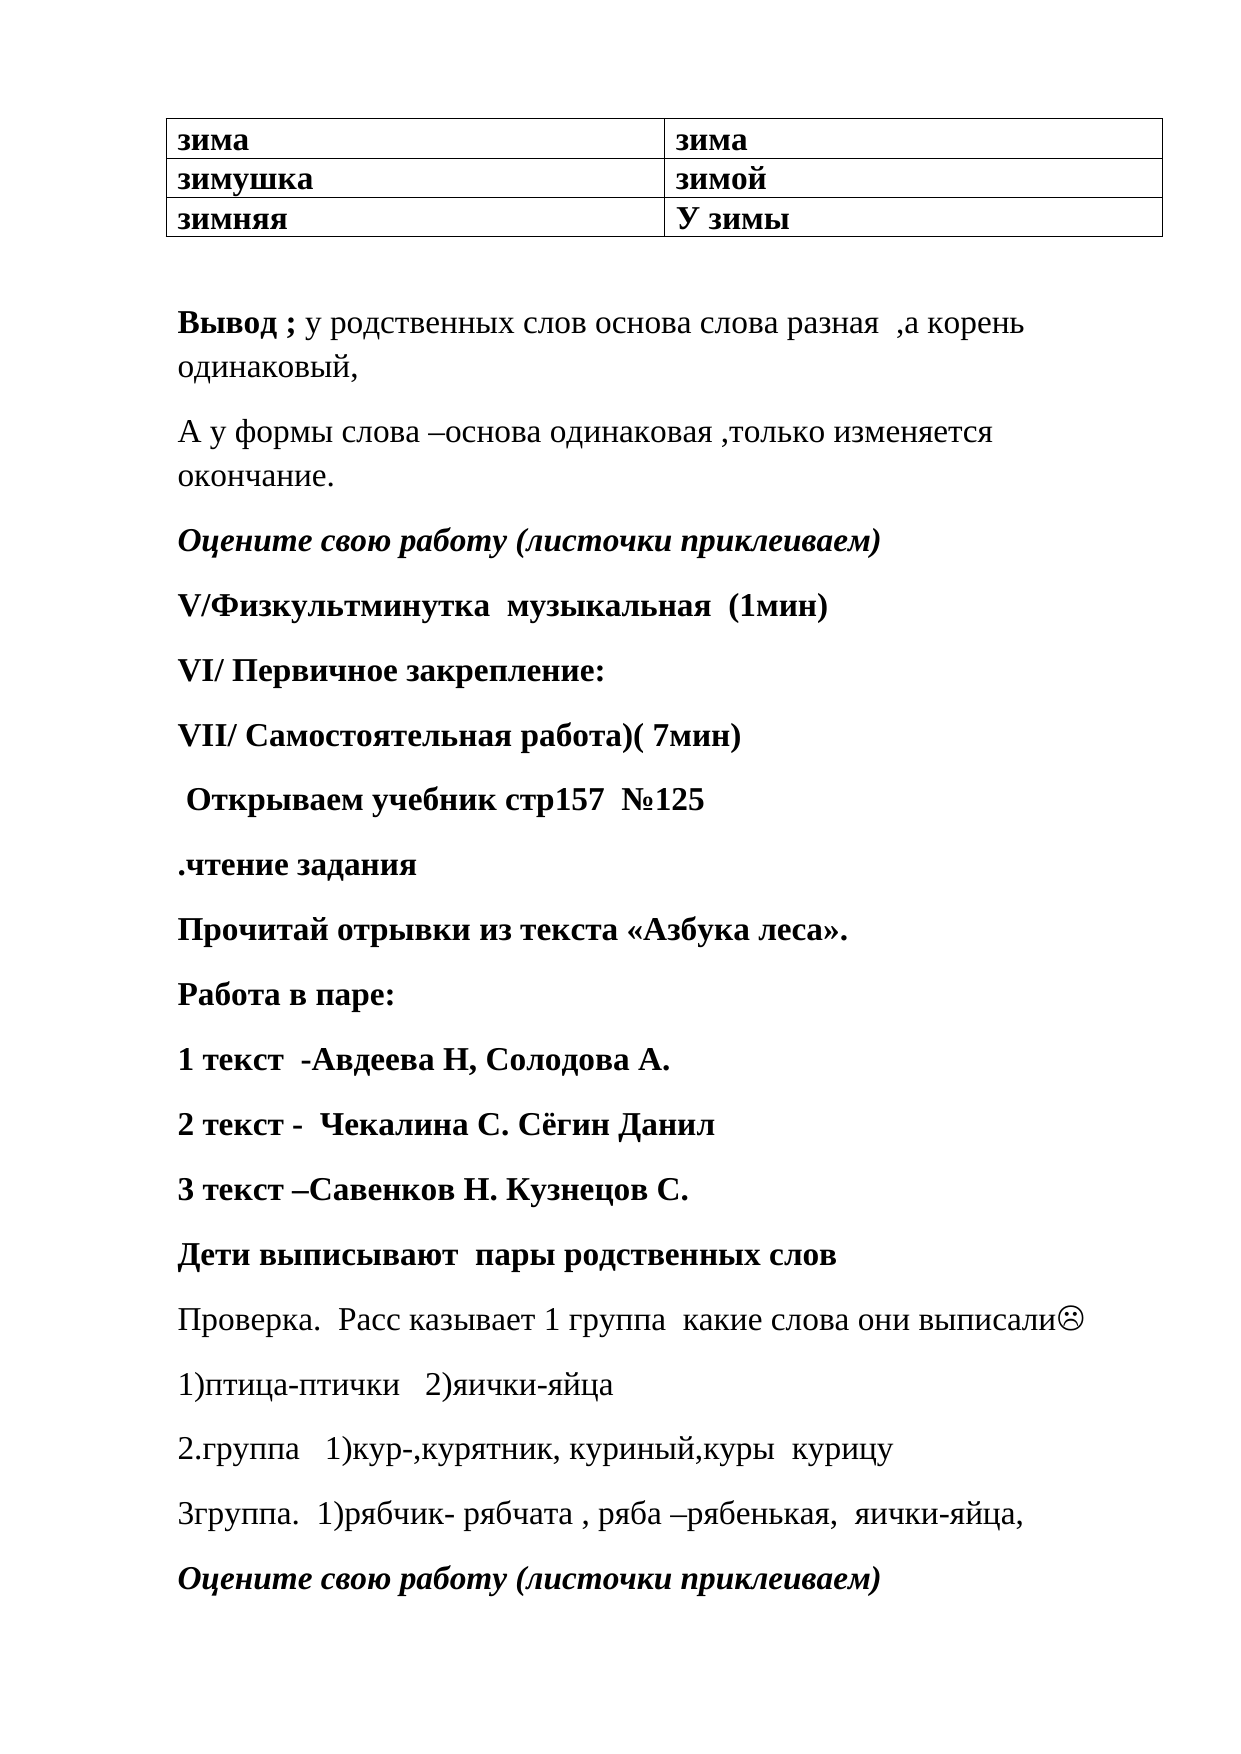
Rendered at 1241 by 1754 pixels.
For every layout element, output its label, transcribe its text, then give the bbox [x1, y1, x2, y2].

text VI/ Первичное закрепление: [177, 650, 1152, 688]
text Оцените свою работу (листочки приклеиваем) [177, 1558, 1152, 1597]
text 2.группа 1)кур-,курятник, куриный,куры курицу [177, 1429, 1152, 1467]
text Проверка. Расс казывает 1 группа какие слова они выписали [177, 1299, 1152, 1337]
text V/Физкультминутка музыкальная (1мин) [177, 585, 1152, 623]
text Оцените свою работу (листочки приклеиваем) [177, 520, 1152, 558]
text Вывод ; у родственных слов основа слова разная ,а корень одинаковый, [177, 302, 1152, 384]
text 3группа. 1)рябчик- рябчата , ряба –рябенькая, яички-яйца, [177, 1493, 1152, 1532]
text Прочитай отрывки из текста «Азбука леса». [177, 909, 1152, 948]
text VII/ Самостоятельная работа)( 7мин) [177, 715, 1152, 753]
table_cell зимняя [167, 198, 664, 236]
text Дети выписывают пары родственных слов [177, 1234, 1152, 1272]
table_cell зимушка [167, 159, 664, 197]
text .чтение задания [177, 844, 1152, 883]
text Работа в паре: [177, 974, 1152, 1013]
text 1)птица-птички 2)яички-яйца [177, 1364, 1152, 1402]
table_cell У зимы [665, 198, 1162, 236]
table_cell зима [167, 119, 664, 157]
text 2 текст - Чекалина С. Сёгин Данил [177, 1104, 1152, 1142]
text А у формы слова –основа одинаковая ,только изменяется окончание. [177, 411, 1152, 493]
table_cell зима [665, 119, 1162, 157]
text 3 текст –Савенков Н. Кузнецов С. [177, 1169, 1152, 1207]
table_cell зимой [665, 159, 1162, 197]
text Открываем учебник стр157 №125 [177, 780, 1152, 818]
text 1 текст -Авдеева Н, Солодова А. [177, 1039, 1152, 1078]
